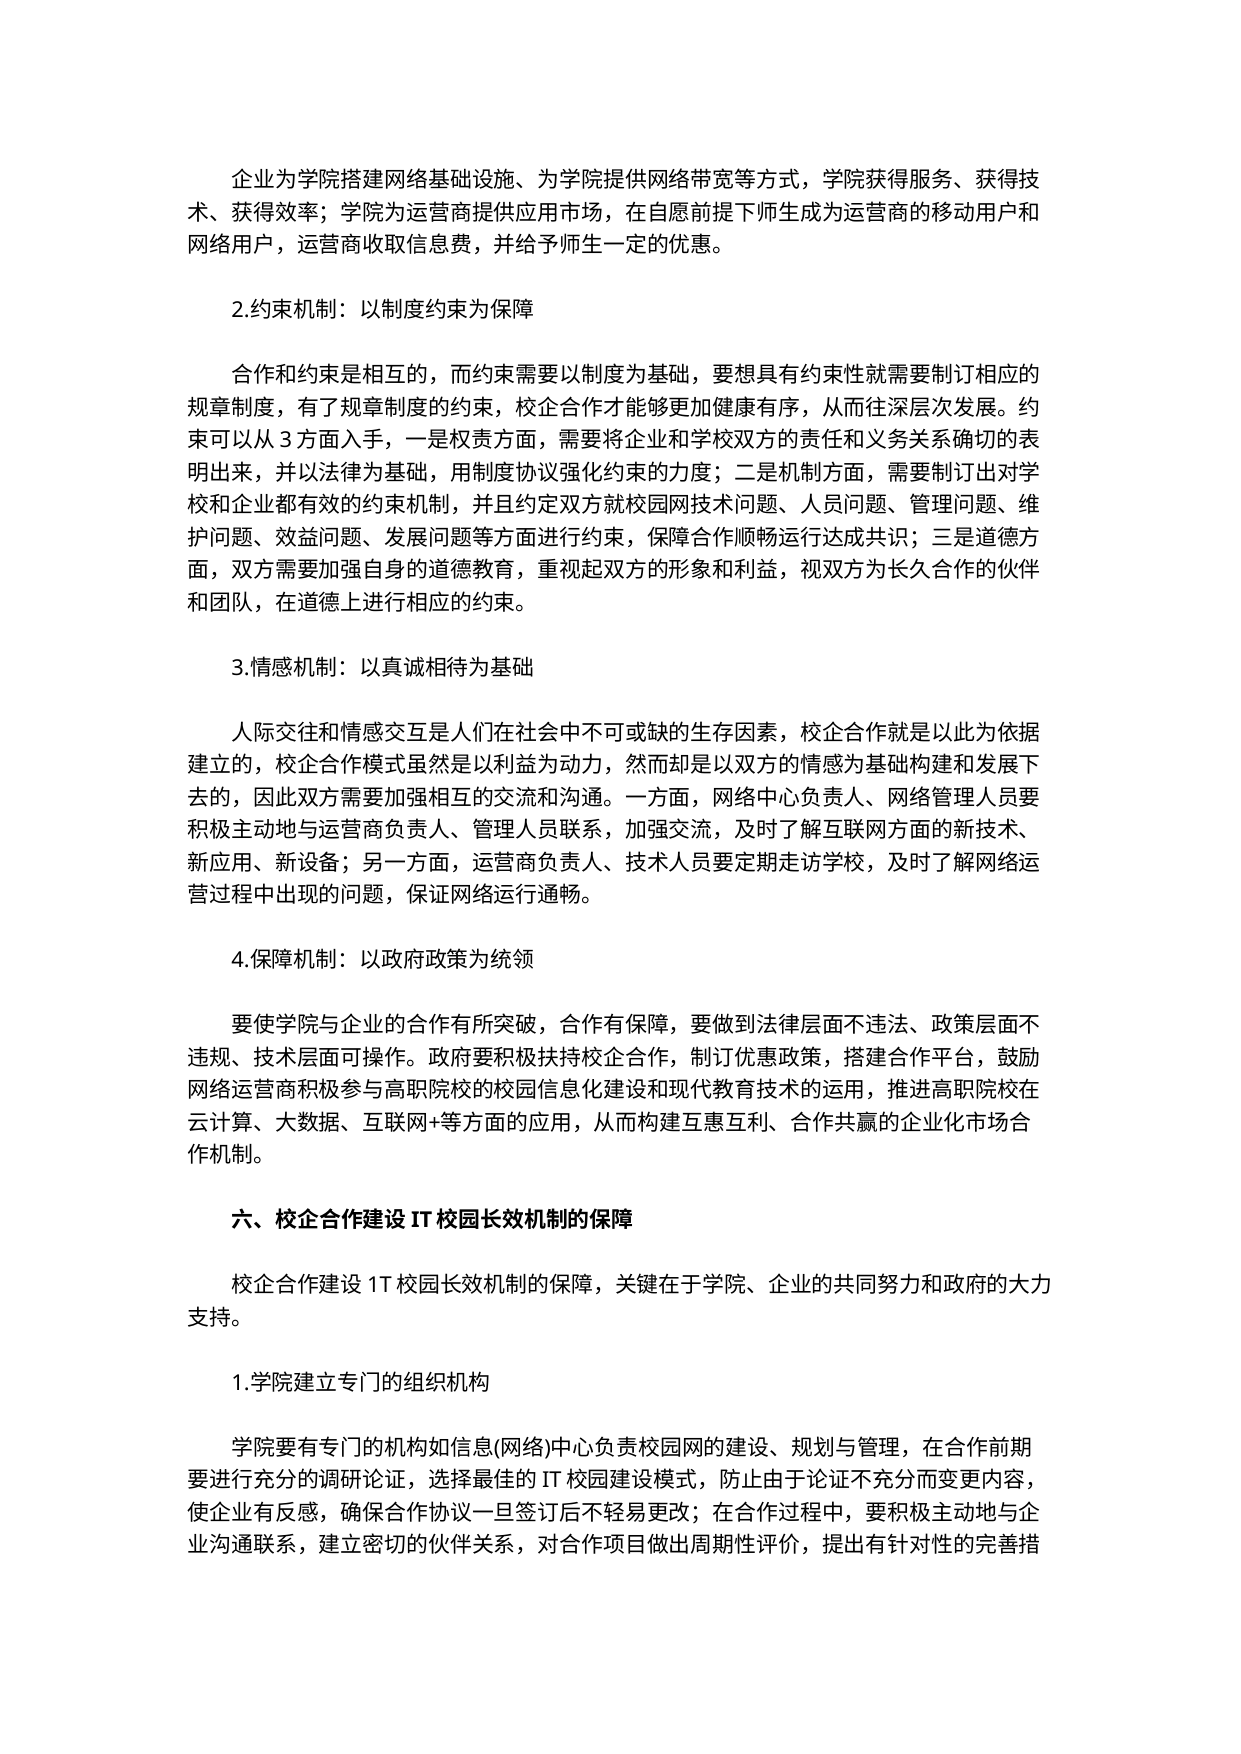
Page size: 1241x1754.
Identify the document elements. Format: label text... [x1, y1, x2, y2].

text 企业为学院搭建网络基础设施、为学院提供网络带宽等方式，学院获得服务、获得技术、获得效率；学院为运营商提供应用市场，在自愿前提下师生成为运营商的移动用户和网络用户，运营商收取信息费，并给予师生一定的优惠。 [187, 162, 1053, 259]
text 六、校企合作建设IT校园长效机制的保障 [187, 1202, 1053, 1234]
text 校企合作建设1T校园长效机制的保障，关键在于学院、企业的共同努力和政府的大力支持。 [187, 1267, 1053, 1332]
text 要使学院与企业的合作有所突破，合作有保障，要做到法律层面不违法、政策层面不违规、技术层面可操作。政府要积极扶持校企合作，制订优惠政策，搭建合作平台，鼓励网络运营商积极参与高职院校的校园信息化建设和现代教育技术的运用，推进高职院校在云计算、大数据、互联网+等方面的应用，从而构建互惠互利、合作共赢的企业化市场合作机制。 [187, 1007, 1053, 1169]
text 4.保障机制：以政府政策为统领 [187, 942, 1053, 974]
text 合作和约束是相互的，而约束需要以制度为基础，要想具有约束性就需要制订相应的规章制度，有了规章制度的约束，校企合作才能够更加健康有序，从而往深层次发展。约束可以从3方面入手，一是权责方面，需要将企业和学校双方的责任和义务关系确切的表明出来，并以法律为基础，用制度协议强化约束的力度；二是机制方面，需要制订出对学校和企业都有效的约束机制，并且约定双方就校园网技术问题、人员问题、管理问题、维护问题、效益问题、发展问题等方面进行约束，保障合作顺畅运行达成共识；三是道德方面，双方需要加强自身的道德教育，重视起双方的形象和利益，视双方为长久合作的伙伴和团队，在道德上进行相应的约束。 [187, 357, 1053, 617]
text 2.约束机制：以制度约束为保障 [187, 292, 1053, 324]
text 人际交往和情感交互是人们在社会中不可或缺的生存因素，校企合作就是以此为依据建立的，校企合作模式虽然是以利益为动力，然而却是以双方的情感为基础构建和发展下去的，因此双方需要加强相互的交流和沟通。一方面，网络中心负责人、网络管理人员要积极主动地与运营商负责人、管理人员联系，加强交流，及时了解互联网方面的新技术、新应用、新设备；另一方面，运营商负责人、技术人员要定期走访学校，及时了解网络运营过程中出现的问题，保证网络运行通畅。 [187, 714, 1053, 909]
text 3.情感机制：以真诚相待为基础 [187, 649, 1053, 682]
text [187, 1429, 1053, 1559]
text 1.学院建立专门的组织机构 [187, 1364, 1053, 1397]
